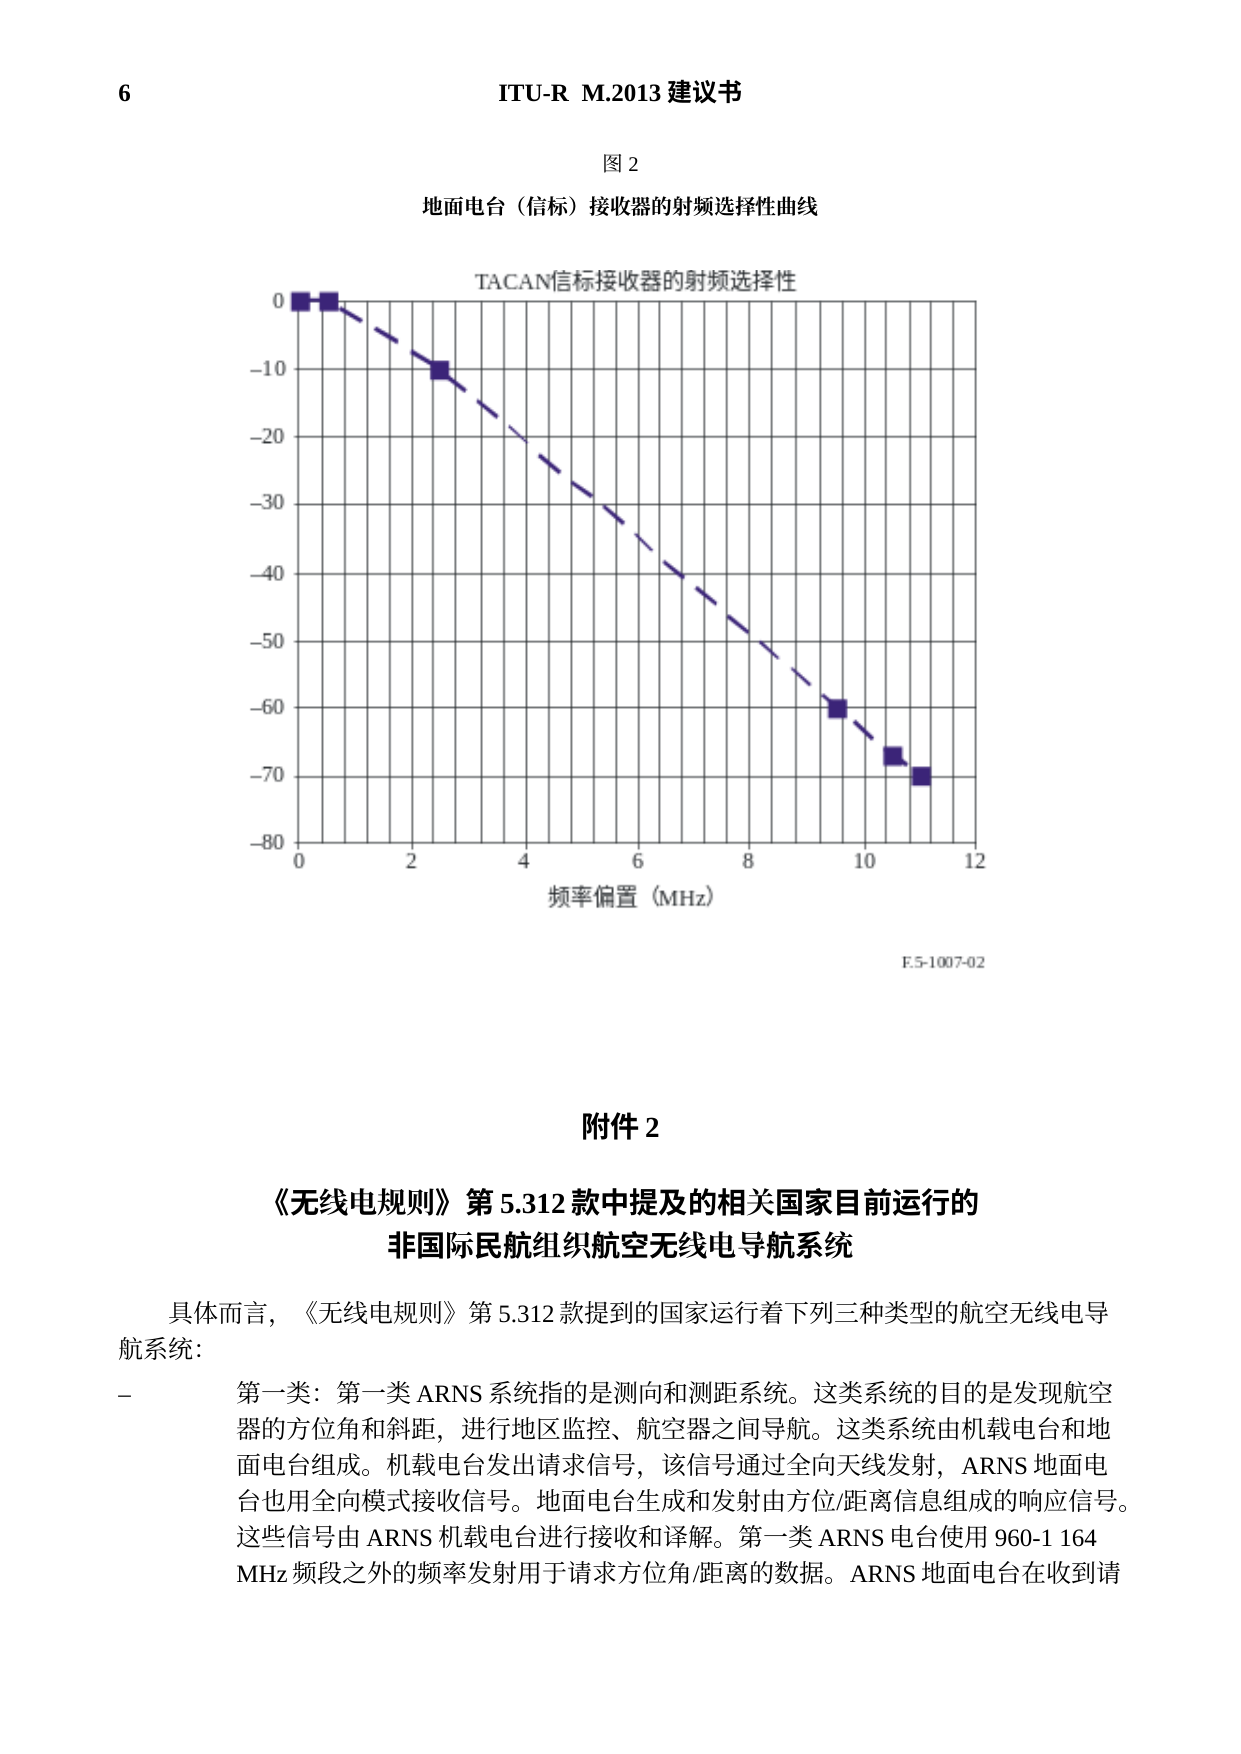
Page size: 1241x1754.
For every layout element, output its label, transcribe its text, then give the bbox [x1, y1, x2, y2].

title 附件2 《无线电规则》第5.312款中提及的相关国家目前运行的 非国际民航组织航空无线电导航系统 [118, 1104, 1122, 1264]
title 地面电台（信标）接收器的射频选择性曲线 [118, 190, 1122, 220]
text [118, 1374, 1122, 1589]
text 图 2 [118, 148, 1122, 178]
title 具体而言，《无线电规则》第5.312款提到的国家运行着下列三种类型的航空无线电导航系统： [118, 1294, 1122, 1366]
